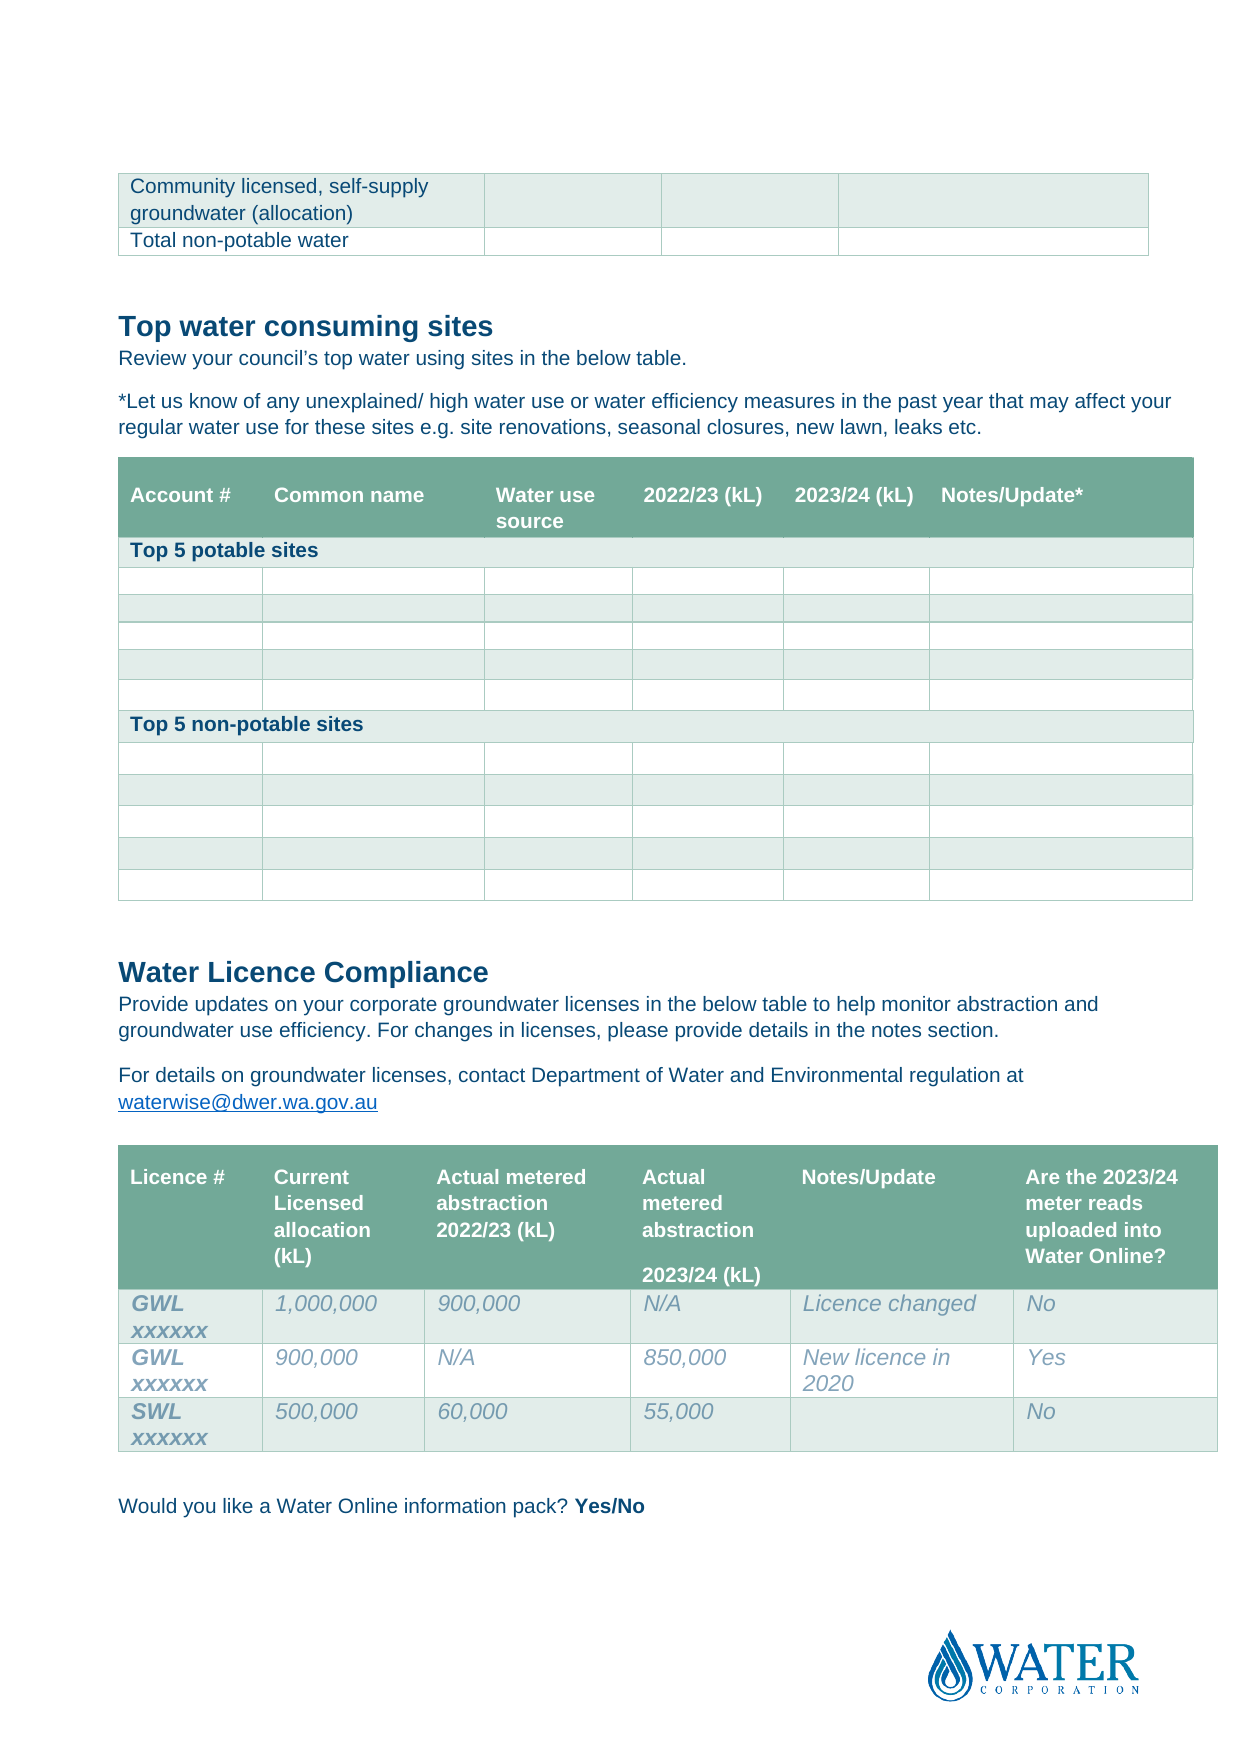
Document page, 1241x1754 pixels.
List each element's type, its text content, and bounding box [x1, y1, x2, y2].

table_header Common name [263, 458, 484, 537]
table_header 2022/23 (kL) [633, 458, 783, 537]
table_cell [263, 806, 484, 837]
table_cell [662, 228, 838, 255]
table_cell [784, 806, 929, 837]
table_cell Community licensed, self-supply groundwater (allocation) [119, 174, 484, 227]
text For details on groundwater licenses, contact Department of Water and Environmental regulation at waterwise@dwer.wa.gov.au [118, 1063, 1181, 1142]
table_cell [930, 568, 1192, 594]
table_cell [930, 650, 1192, 679]
table_cell [784, 650, 929, 679]
table_header Actual metered abstraction 2022/23 (kL) [425, 1146, 630, 1289]
table_cell [485, 174, 661, 227]
table_cell [930, 806, 1192, 837]
table_cell [119, 568, 262, 594]
table_cell New licence in 2020 [791, 1344, 1013, 1397]
text Would you like a Water Online information pack? Yes/No [118, 1494, 1181, 1518]
table_cell GWL xxxxxx [119, 1290, 262, 1343]
table_cell [119, 838, 262, 869]
table_cell [485, 568, 632, 594]
table_cell [633, 680, 783, 710]
text Review your council’s top water using sites in the below table. [118, 346, 1181, 370]
table_cell [633, 775, 783, 805]
table_cell 55,000 [631, 1398, 790, 1451]
table_cell [784, 680, 929, 710]
table_cell [784, 623, 929, 649]
table_cell [263, 568, 484, 594]
table_cell [263, 743, 484, 774]
table_cell 1,000,000 [263, 1290, 424, 1343]
table_cell [930, 870, 1192, 900]
table_cell [119, 775, 262, 805]
table_cell [485, 650, 632, 679]
text Provide updates on your corporate groundwater licenses in the below table to help monitor abstraction and groundwater use efficiency. For changes in licenses, please provide details in the notes section. [118, 992, 1181, 1042]
table_cell [263, 650, 484, 679]
table_header Licence # [119, 1146, 262, 1289]
table_cell [930, 595, 1192, 621]
table_cell [633, 595, 783, 621]
table_cell 900,000 [263, 1344, 424, 1397]
table_cell [633, 623, 783, 649]
table_cell [784, 838, 929, 869]
table_cell [119, 806, 262, 837]
table_cell [633, 568, 783, 594]
table_cell [839, 174, 1148, 227]
table_cell [485, 806, 632, 837]
table_cell [119, 743, 262, 774]
subtitle Water Licence Compliance [118, 955, 1181, 988]
table_cell [119, 680, 262, 710]
table_cell Yes [1014, 1344, 1217, 1397]
picture [515, 1606, 1241, 1725]
table_cell [485, 870, 632, 900]
table_cell [485, 228, 661, 255]
table_cell Top 5 non-potable sites [119, 711, 1193, 742]
table_cell [119, 650, 262, 679]
table_cell [784, 775, 929, 805]
table_cell [633, 650, 783, 679]
table_cell [633, 806, 783, 837]
table_cell [784, 568, 929, 594]
table_cell [119, 595, 262, 621]
table_cell [839, 228, 1148, 255]
table_cell [485, 623, 632, 649]
table_cell [662, 174, 838, 227]
table_cell [263, 775, 484, 805]
subtitle Top water consuming sites [118, 309, 1181, 343]
table_cell SWL xxxxxx [119, 1398, 262, 1451]
table_cell Total non-potable water [119, 228, 484, 255]
table_cell [485, 838, 632, 869]
table_cell [633, 743, 783, 774]
table_cell [930, 680, 1192, 710]
table_cell [119, 623, 262, 649]
table_header Actual metered abstraction 2023/24 (kL) [631, 1146, 790, 1289]
table_cell [263, 595, 484, 621]
table_header Notes/Update [791, 1146, 1013, 1289]
table_cell [930, 743, 1192, 774]
table_cell [263, 680, 484, 710]
table_header Notes/Update* [930, 458, 1192, 537]
table_cell [930, 838, 1192, 869]
table_cell [485, 595, 632, 621]
table_header Water use source [485, 458, 632, 537]
table_cell No [1014, 1398, 1217, 1451]
table_cell 500,000 [263, 1398, 424, 1451]
table_cell [784, 595, 929, 621]
table_cell [784, 870, 929, 900]
table_cell [485, 743, 632, 774]
table_cell N/A [631, 1290, 790, 1343]
text *Let us know of any unexplained/ high water use or water efficiency measures in the past year that may affect your regular water use for these sites e.g. site renovations, seasonal closures, new lawn, leaks etc. [118, 389, 1181, 438]
table_cell [784, 743, 929, 774]
table_cell No [1014, 1290, 1217, 1343]
table_cell 900,000 [425, 1290, 630, 1343]
table_cell [263, 870, 484, 900]
table_cell [263, 623, 484, 649]
table_cell 850,000 [631, 1344, 790, 1397]
table_cell [633, 870, 783, 900]
table_cell [930, 623, 1192, 649]
table_cell [485, 680, 632, 710]
table_cell Top 5 potable sites [119, 538, 1193, 567]
table_header Are the 2023/24 meter reads uploaded into Water Online? [1014, 1146, 1217, 1289]
table_cell [485, 775, 632, 805]
table_cell [791, 1398, 1013, 1451]
table_header 2023/24 (kL) [784, 458, 929, 537]
table_cell [633, 838, 783, 869]
table_cell N/A [425, 1344, 630, 1397]
table_cell GWL xxxxxx [119, 1344, 262, 1397]
table_cell Licence changed [791, 1290, 1013, 1343]
table_cell [119, 870, 262, 900]
table_cell [930, 775, 1192, 805]
table_header Account # [119, 458, 262, 537]
table_cell 60,000 [425, 1398, 630, 1451]
table_cell [263, 838, 484, 869]
table_header Current Licensed allocation (kL) [263, 1146, 424, 1289]
